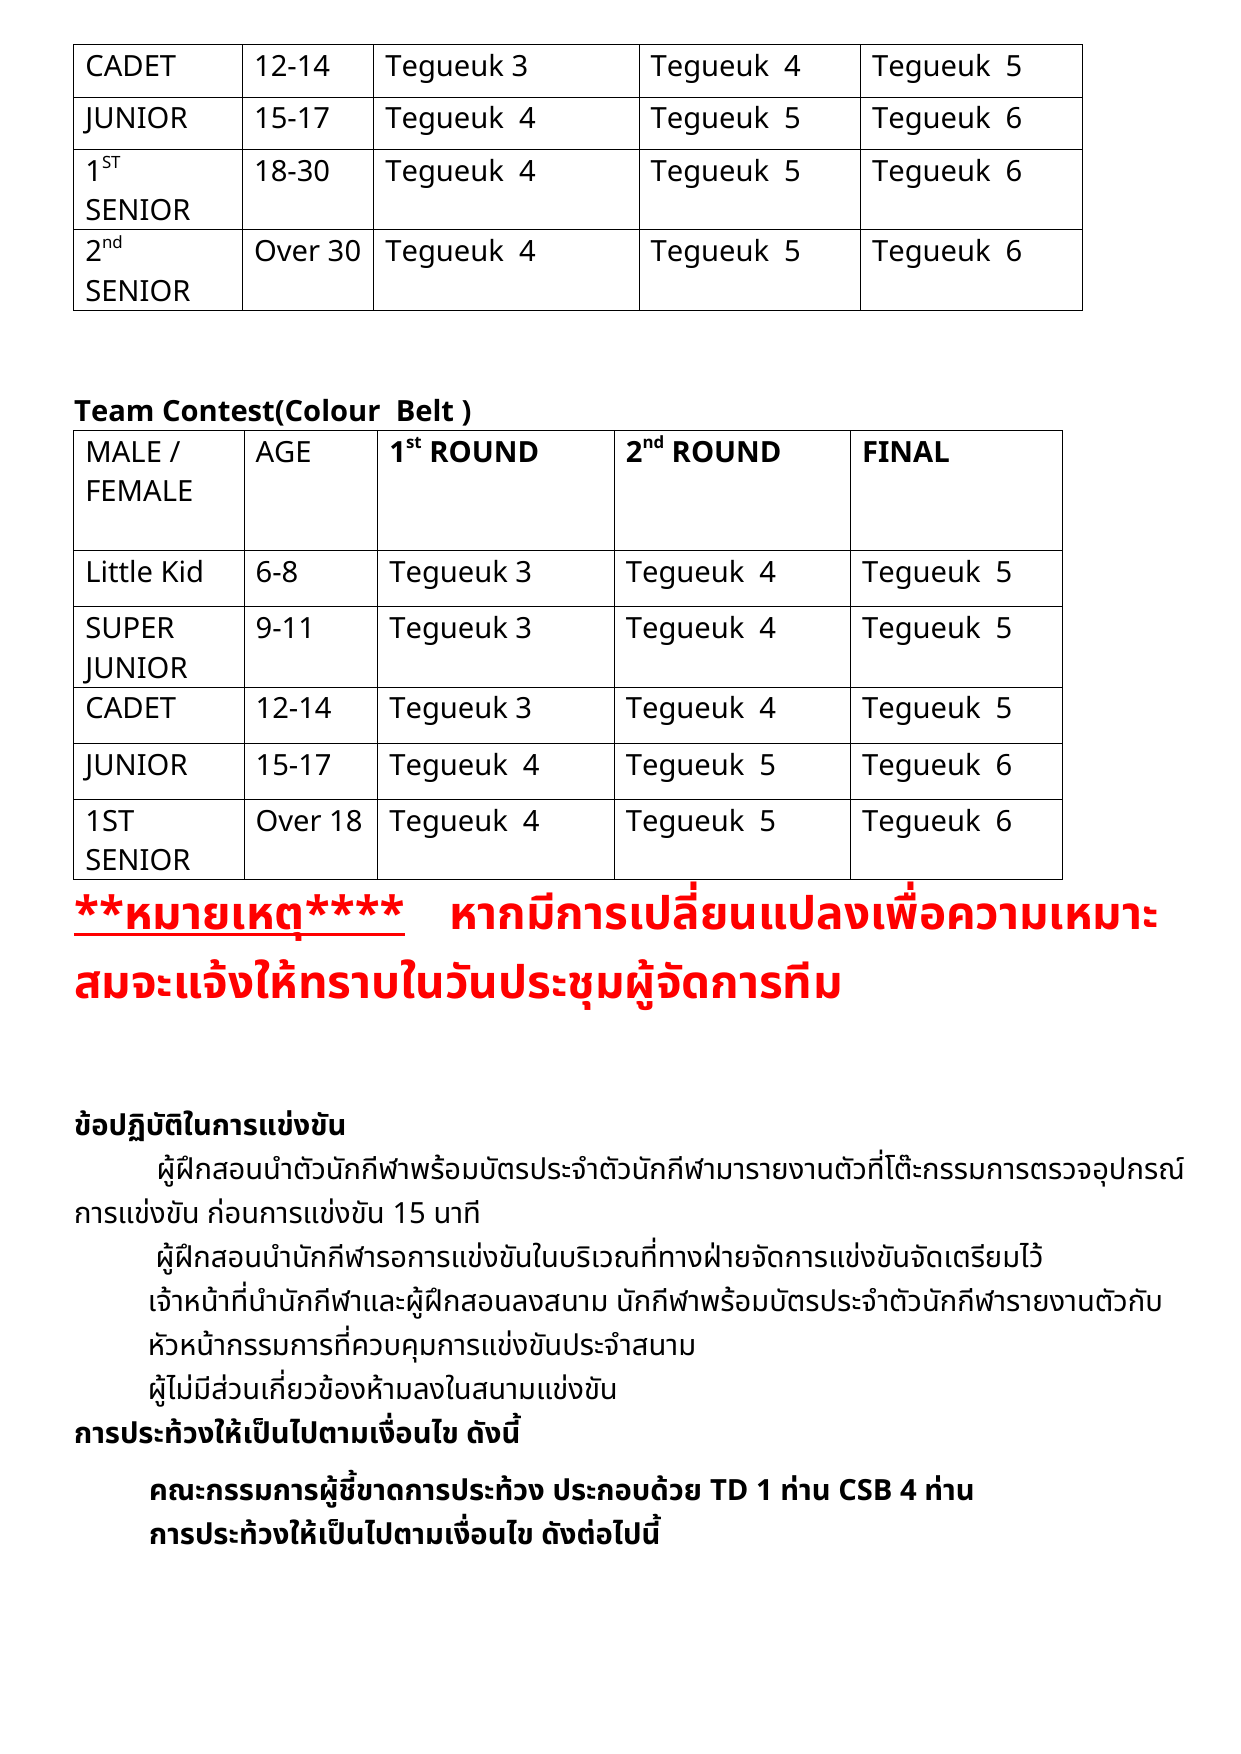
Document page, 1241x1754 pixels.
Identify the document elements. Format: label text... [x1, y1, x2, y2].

table_header 2nd ROUND [615, 431, 850, 550]
table_cell Over 30 [243, 230, 373, 310]
table_cell 15-17 [243, 98, 373, 149]
table_cell 12-14 [243, 45, 373, 97]
table_cell Tegueuk 5 [640, 230, 860, 310]
table_cell Tegueuk 6 [851, 800, 1062, 879]
text เจ้าหน้าที่นำนักกีฬาและผู้ฝึกสอนลงสนาม นักกีฬาพร้อมบัตรประจำตัวนักกีฬารายงานตัวกับหัวหน้ากรรมการที่ควบคุมการแข่งขันประจำสนาม [148, 1281, 1196, 1369]
table_cell Tegueuk 4 [374, 150, 639, 229]
table_cell Tegueuk 3 [378, 688, 614, 743]
text ผู้ฝึกสอนนำนักกีฬารอการแข่งขันในบริเวณที่ทางฝ่ายจัดการแข่งขันจัดเตรียมไว้ [148, 1237, 1196, 1281]
table_cell SUPER JUNIOR [74, 607, 244, 687]
table_cell CADET [74, 45, 242, 97]
table_cell Tegueuk 3 [378, 551, 614, 606]
table_header MALE / FEMALE [74, 431, 244, 550]
table_cell Tegueuk 6 [861, 98, 1082, 149]
text Team Contest(Colour Belt ) [74, 390, 1196, 430]
text การประท้วงให้เป็นไปตามเงื่อนไข ดังนี้ [74, 1413, 1240, 1457]
text ข้อปฏิบัติในการแข่งขัน [74, 1104, 1196, 1148]
text การประท้วงให้เป็นไปตามเงื่อนไข ดังต่อไปนี้ [74, 1514, 1196, 1558]
table_cell Tegueuk 5 [640, 98, 860, 149]
table_cell Tegueuk 4 [378, 800, 614, 879]
table_cell 9-11 [245, 607, 377, 687]
table_cell 2nd SENIOR [74, 230, 242, 310]
text **หมายเหตุ**** หากมีการเปลี่ยนแปลงเพื่อความเหมาะสมจะแจ้งให้ทราบในวันประชุมผู้จัดการทีม [74, 880, 1193, 1019]
table_cell Tegueuk 3 [378, 607, 614, 687]
table_cell 6-8 [245, 551, 377, 606]
table_cell 1ST SENIOR [74, 800, 244, 879]
table_cell Tegueuk 4 [378, 744, 614, 799]
table_cell Tegueuk 5 [615, 800, 850, 879]
table_cell 1ST SENIOR [74, 150, 242, 229]
table_cell Tegueuk 4 [615, 688, 850, 743]
table_cell Tegueuk 6 [851, 744, 1062, 799]
table_cell CADET [74, 688, 244, 743]
table_cell JUNIOR [74, 744, 244, 799]
table_cell Tegueuk 5 [851, 607, 1062, 687]
text ผู้ไม่มีส่วนเกี่ยวข้องห้ามลงในสนามแข่งขัน [148, 1369, 1196, 1413]
table_header 1st ROUND [378, 431, 614, 550]
text ผู้ฝึกสอนนำตัวนักกีฬาพร้อมบัตรประจำตัวนักกีฬามารายงานตัวที่โต๊ะกรรมการตรวจอุปกรณ์การแข่งขัน ก่อนการแข่งขัน 15 นาที [74, 1148, 1196, 1237]
table_cell Tegueuk 4 [615, 551, 850, 606]
table_cell 18-30 [243, 150, 373, 229]
table_cell Tegueuk 6 [861, 230, 1082, 310]
table_cell Tegueuk 4 [374, 230, 639, 310]
table_cell Tegueuk 5 [640, 150, 860, 229]
table_cell JUNIOR [74, 98, 242, 149]
table_header AGE [245, 431, 377, 550]
table_cell Tegueuk 4 [615, 607, 850, 687]
table_cell Tegueuk 3 [374, 45, 639, 97]
table_cell 12-14 [245, 688, 377, 743]
table_cell Tegueuk 5 [851, 551, 1062, 606]
table_cell Over 18 [245, 800, 377, 879]
table_cell Tegueuk 5 [615, 744, 850, 799]
table_cell Little Kid [74, 551, 244, 606]
table_cell Tegueuk 4 [374, 98, 639, 149]
table_cell Tegueuk 4 [640, 45, 860, 97]
table_header FINAL [851, 431, 1062, 550]
table_cell Tegueuk 5 [851, 688, 1062, 743]
table_cell Tegueuk 6 [861, 150, 1082, 229]
table_cell 15-17 [245, 744, 377, 799]
table_cell Tegueuk 5 [861, 45, 1082, 97]
text คณะกรรมการผู้ชี้ขาดการประท้วง ประกอบด้วย TD 1 ท่าน CSB 4 ท่าน [74, 1469, 1196, 1514]
